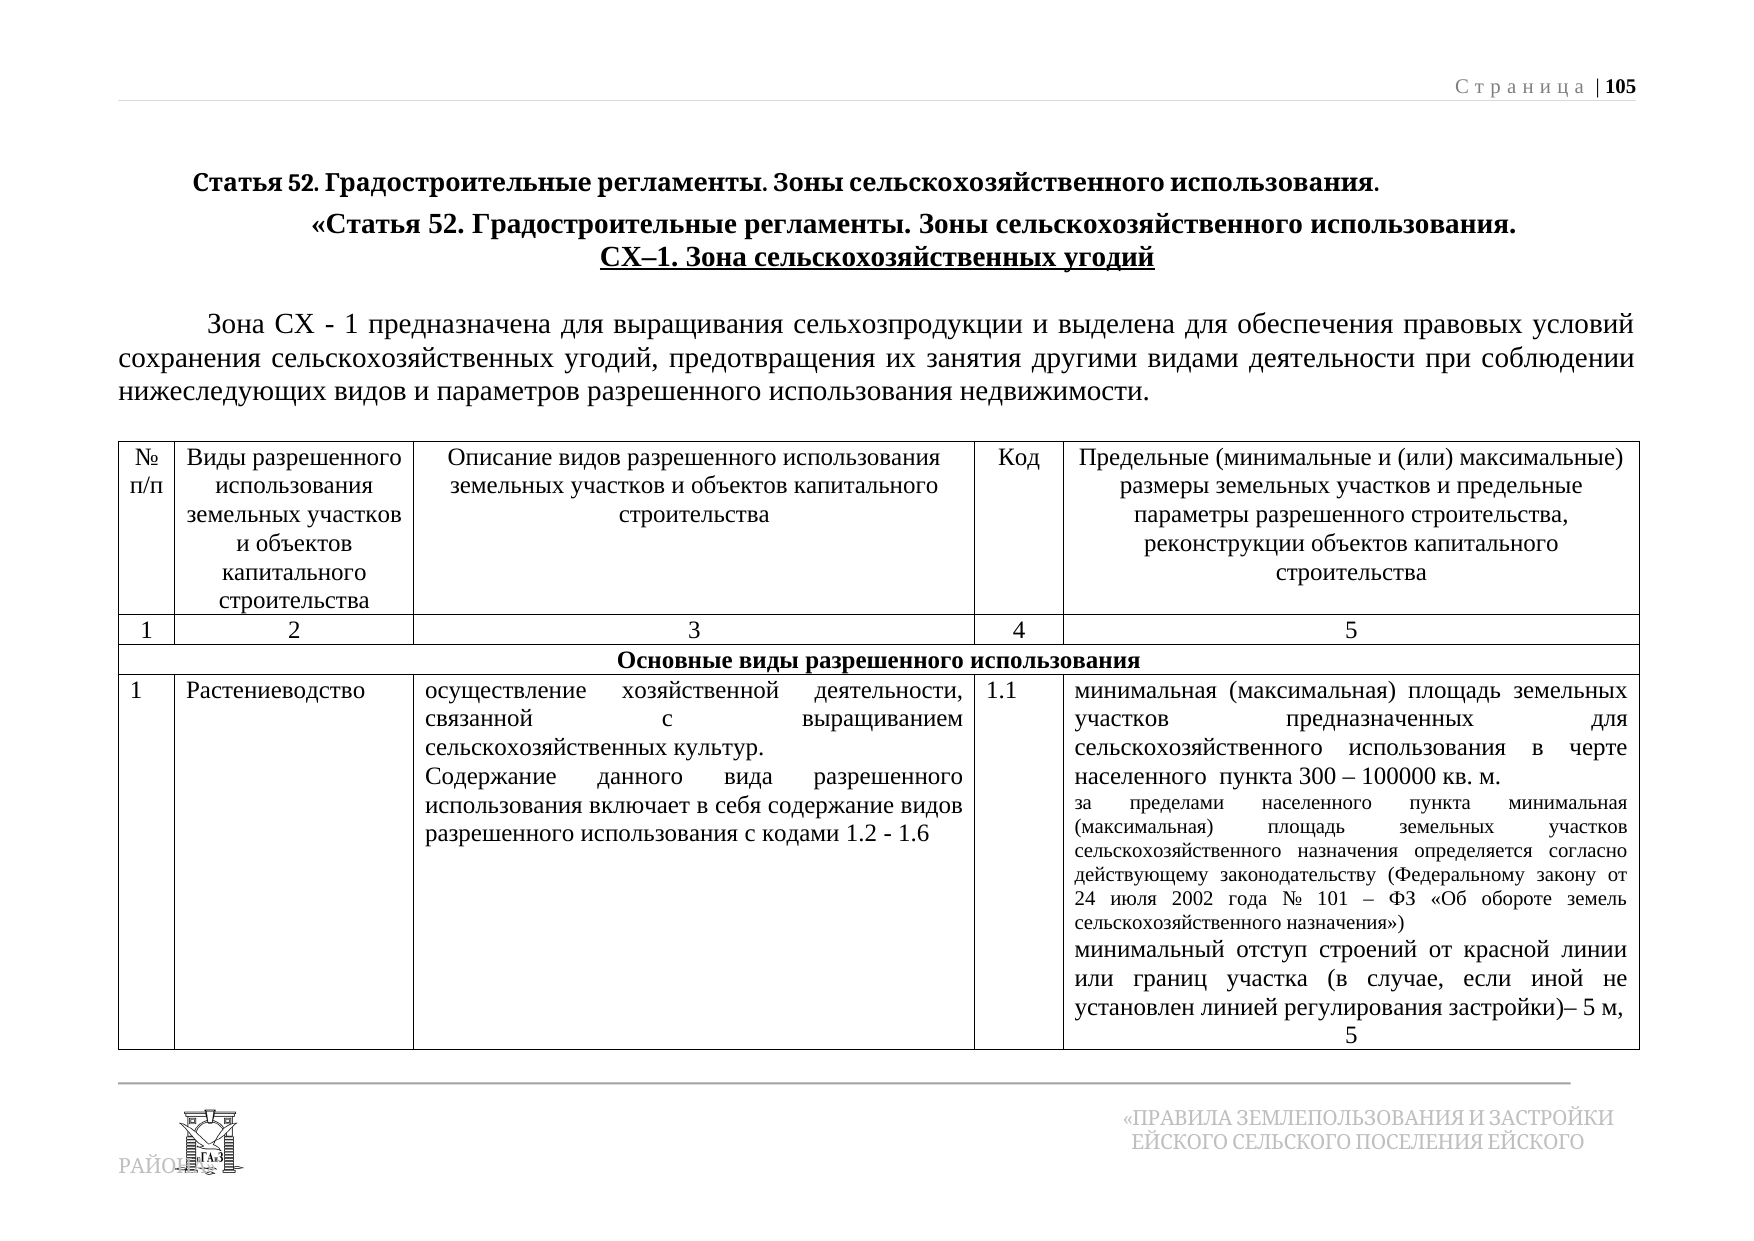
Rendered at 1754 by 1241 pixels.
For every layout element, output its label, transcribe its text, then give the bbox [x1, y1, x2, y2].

table_header Описание видов разрешенного использования земельных участков и объектов капитального строительства [414, 442, 974, 614]
table_cell 4 [975, 615, 1063, 644]
table_cell 1.1 4 [975, 675, 1063, 1049]
table_cell Растениеводство 2 [175, 675, 413, 1049]
table_cell 1 1 [119, 675, 174, 1049]
table_header Виды разрешенного использования земельных участков и объектов капитального строительства [175, 442, 413, 614]
picture [175, 1108, 244, 1176]
table_cell 2 [175, 615, 413, 644]
table_header Предельные (минимальные и (или) максимальные) размеры земельных участков и предельные параметры разрешенного строительства, реконструкции объектов капитального строительства [1064, 442, 1639, 614]
text «Статья 52. Градостроительные регламенты. Зоны сельскохозяйственного использования. [118, 206, 1636, 239]
table_header Код [975, 442, 1063, 614]
table_cell 1 [119, 615, 174, 644]
text Статья 52. Градостроительные регламенты. Зоны сельскохозяйственного использования. [118, 168, 1636, 197]
table_cell Основные виды разрешенного использования [119, 645, 1639, 674]
table_header № п/п [119, 442, 174, 614]
text СХ–1. Зона сельскохозяйственных угодий [118, 239, 1636, 273]
table_cell 3 [414, 615, 974, 644]
text Зона СХ - 1 предназначена для выращивания сельхозпродукции и выделена для обеспечения правовых условий сохранения сельскохозяйственных угодий, предотвращения их занятия другими видами деятельности при соблюдении нижеследующих видов и параметров разрешенного использования недвижимости. [118, 306, 1636, 407]
table_cell 5 [1064, 615, 1639, 644]
